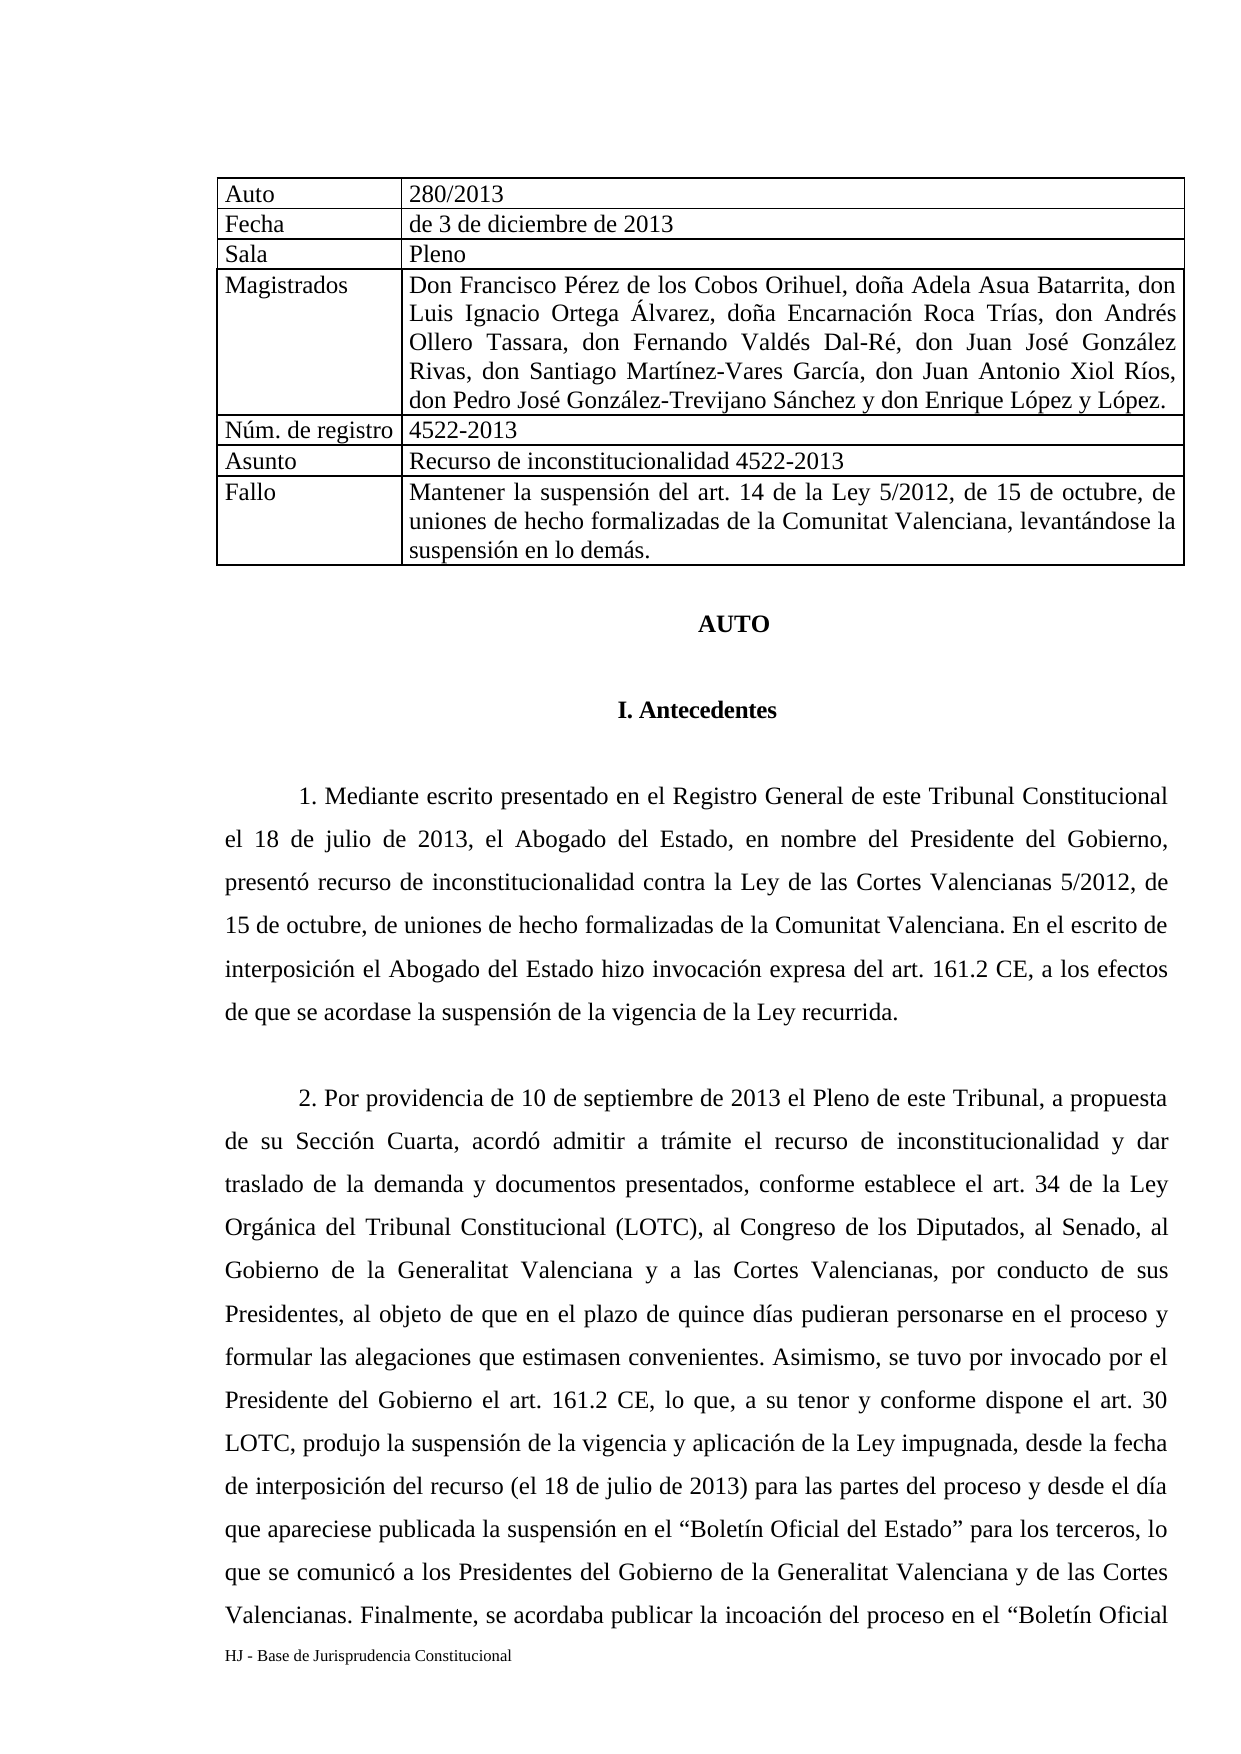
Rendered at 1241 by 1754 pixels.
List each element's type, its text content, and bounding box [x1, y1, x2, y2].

table_cell de 3 de diciembre de 2013 [402, 209, 1184, 238]
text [224, 1083, 1169, 1629]
text AUTO [224, 609, 1169, 637]
table_cell Don Francisco Pérez de los Cobos Orihuel, doña Adela Asua Batarrita, don Luis Ignacio Ortega Álvarez, doña Encarnación Roca Trías, don Andrés Ollero Tassara, don Fernando Valdés Dal-Ré, don Juan José González Rivas, don Santiago Martínez-Vares García, don Juan Antonio Xiol Ríos, don Pedro José González-Trevijano Sánchez y don Enrique López y López. [403, 270, 1183, 413]
table_header 280/2013 [402, 179, 1184, 207]
table_cell Pleno [402, 240, 1184, 268]
table_header Auto [218, 179, 401, 207]
table_cell Sala [218, 240, 401, 268]
text I. Antecedentes [224, 695, 1169, 724]
table_cell Magistrados [218, 270, 401, 413]
table_cell Fallo [218, 477, 401, 563]
table_cell Fecha [218, 209, 401, 238]
table_cell Mantener la suspensión del art. 14 de la Ley 5/2012, de 15 de octubre, de uniones de hecho formalizadas de la Comunitat Valenciana, levantándose la suspensión en lo demás. [403, 477, 1183, 563]
text 1. Mediante escrito presentado en el Registro General de este Tribunal Constitucional el 18 de julio de 2013, el Abogado del Estado, en nombre del Presidente del Gobierno, presentó recurso de inconstitucionalidad contra la Ley de las Cortes Valencianas 5/2012, de 15 de octubre, de uniones de hecho formalizadas de la Comunitat Valenciana. En el escrito de interposición el Abogado del Estado hizo invocación expresa del art. 161.2 CE, a los efectos de que se acordase la suspensión de la vigencia de la Ley recurrida. [224, 781, 1169, 1026]
table_cell Asunto [218, 446, 401, 475]
table_cell 4522-2013 [403, 416, 1183, 444]
table_cell Núm. de registro [218, 416, 401, 444]
table_cell Recurso de inconstitucionalidad 4522-2013 [403, 446, 1183, 475]
